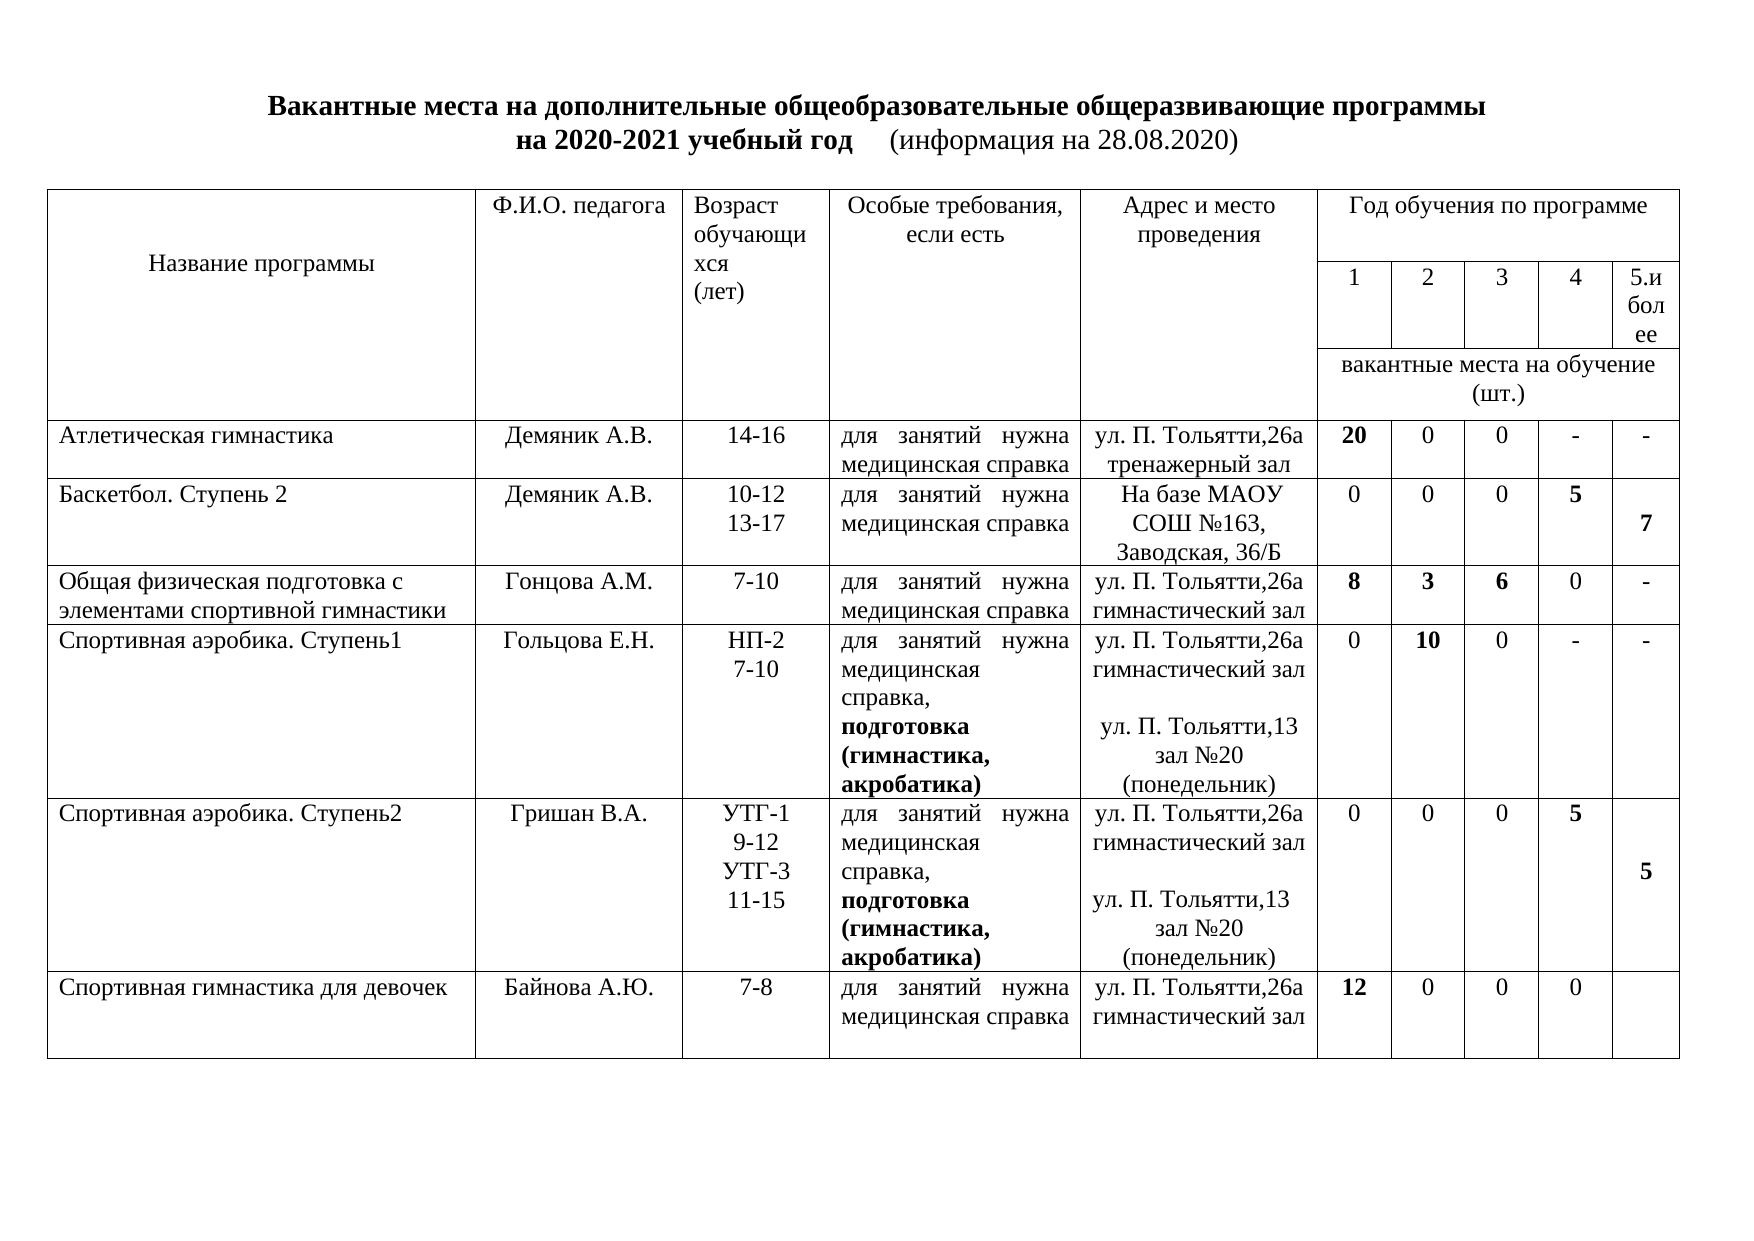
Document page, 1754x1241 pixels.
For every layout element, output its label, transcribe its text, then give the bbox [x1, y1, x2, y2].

table_cell 4 [1539, 262, 1612, 348]
table_cell 5 [1539, 479, 1612, 565]
table_header Ф.И.О. педагога [476, 190, 682, 419]
table_cell - [1613, 625, 1679, 797]
table_cell 20 [1318, 421, 1391, 478]
table_cell Демяник А.В. [476, 479, 682, 565]
table_cell 14-16 [683, 421, 829, 478]
table_cell - [1613, 566, 1679, 624]
table_cell вакантные места на обучение (шт.) [1318, 349, 1679, 419]
table_cell 10 [1392, 625, 1464, 797]
table_cell 0 [1392, 421, 1464, 478]
table_cell ул. П. Тольятти,26а гимнастический зал ул. П. Тольятти,13 зал №20 (понедельник) [1081, 799, 1317, 971]
table_cell 0 [1392, 799, 1464, 971]
table_cell для занятий нужна медицинская справка [830, 421, 1080, 478]
table_cell Атлетическая гимнастика [48, 421, 475, 478]
table_cell 0 [1539, 972, 1612, 1058]
table_cell 1 [1318, 262, 1391, 348]
table_cell 0 [1392, 972, 1464, 1058]
table_cell 10-12 13-17 [683, 479, 829, 565]
table_header Адрес и место проведения [1081, 190, 1317, 419]
table_cell 0 [1318, 625, 1391, 797]
table_cell - [1539, 421, 1612, 478]
table_cell НП-2 7-10 [683, 625, 829, 797]
table_cell 0 [1465, 625, 1538, 797]
table_cell 7 [1613, 479, 1679, 565]
table_cell Гольцова Е.Н. [476, 625, 682, 797]
table_header Возраст обучающихся (лет) [683, 190, 829, 419]
table_cell 3 [1392, 566, 1464, 624]
table_cell 7-10 [683, 566, 829, 624]
table_cell ул. П. Тольятти,26а гимнастический зал ул. П. Тольятти,13 зал №20 (понедельник) [1081, 625, 1317, 797]
table_cell Спортивная аэробика. Ступень1 [48, 625, 475, 797]
table_cell 7-8 [683, 972, 829, 1058]
table_cell Общая физическая подготовка с элементами спортивной гимнастики [48, 566, 475, 624]
table_cell 3 [1465, 262, 1538, 348]
table_cell 2 [1392, 262, 1464, 348]
table_header Особые требования, если есть [830, 190, 1080, 419]
table_header Название программы [48, 190, 475, 419]
table_cell 12 [1318, 972, 1391, 1058]
table_cell 0 [1465, 799, 1538, 971]
table_cell 6 [1465, 566, 1538, 624]
table_cell - [1613, 421, 1679, 478]
text Вакантные места на дополнительные общеобразовательные общеразвивающие программы [118, 88, 1636, 122]
table_header Год обучения по программе [1318, 190, 1679, 261]
table_cell для занятий нужна медицинская справка, подготовка (гимнастика, акробатика) [830, 799, 1080, 971]
table_cell 0 [1539, 566, 1612, 624]
table_cell УТГ-1 9-12 УТГ-3 11-15 [683, 799, 829, 971]
table_cell Байнова А.Ю. [476, 972, 682, 1058]
table_cell ул. П. Тольятти,26а гимнастический зал [1081, 566, 1317, 624]
table_cell 0 [1318, 799, 1391, 971]
table_cell Гонцова А.М. [476, 566, 682, 624]
table_cell 0 [1465, 972, 1538, 1058]
table_cell - [1539, 625, 1612, 797]
table_cell 8 [1318, 566, 1391, 624]
table_cell для занятий нужна медицинская справка [830, 566, 1080, 624]
table_cell ул. П. Тольятти,26а тренажерный зал [1081, 421, 1317, 478]
table_cell 0 [1465, 421, 1538, 478]
table_cell [1613, 972, 1679, 1058]
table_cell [1081, 972, 1317, 1058]
table_cell 5 [1613, 799, 1679, 971]
table_cell 5.и более [1613, 262, 1679, 348]
table_cell Гришан В.А. [476, 799, 682, 971]
text на 2020-2021 учебный год (информация на 28.08.2020) [118, 122, 1636, 156]
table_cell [830, 972, 1080, 1058]
table_cell 0 [1465, 479, 1538, 565]
table_cell Баскетбол. Ступень 2 [48, 479, 475, 565]
table_cell 0 [1318, 479, 1391, 565]
table_cell 0 [1392, 479, 1464, 565]
table_cell Спортивная гимнастика для девочек [48, 972, 475, 1058]
table_cell Демяник А.В. [476, 421, 682, 478]
table_cell для занятий нужна медицинская справка, подготовка (гимнастика, акробатика) [830, 625, 1080, 797]
table_cell На базе МАОУ СОШ №163, Заводская, 36/Б [1081, 479, 1317, 565]
table_cell для занятий нужна медицинская справка [830, 479, 1080, 565]
table_cell 5 [1539, 799, 1612, 971]
table_cell Спортивная аэробика. Ступень2 [48, 799, 475, 971]
